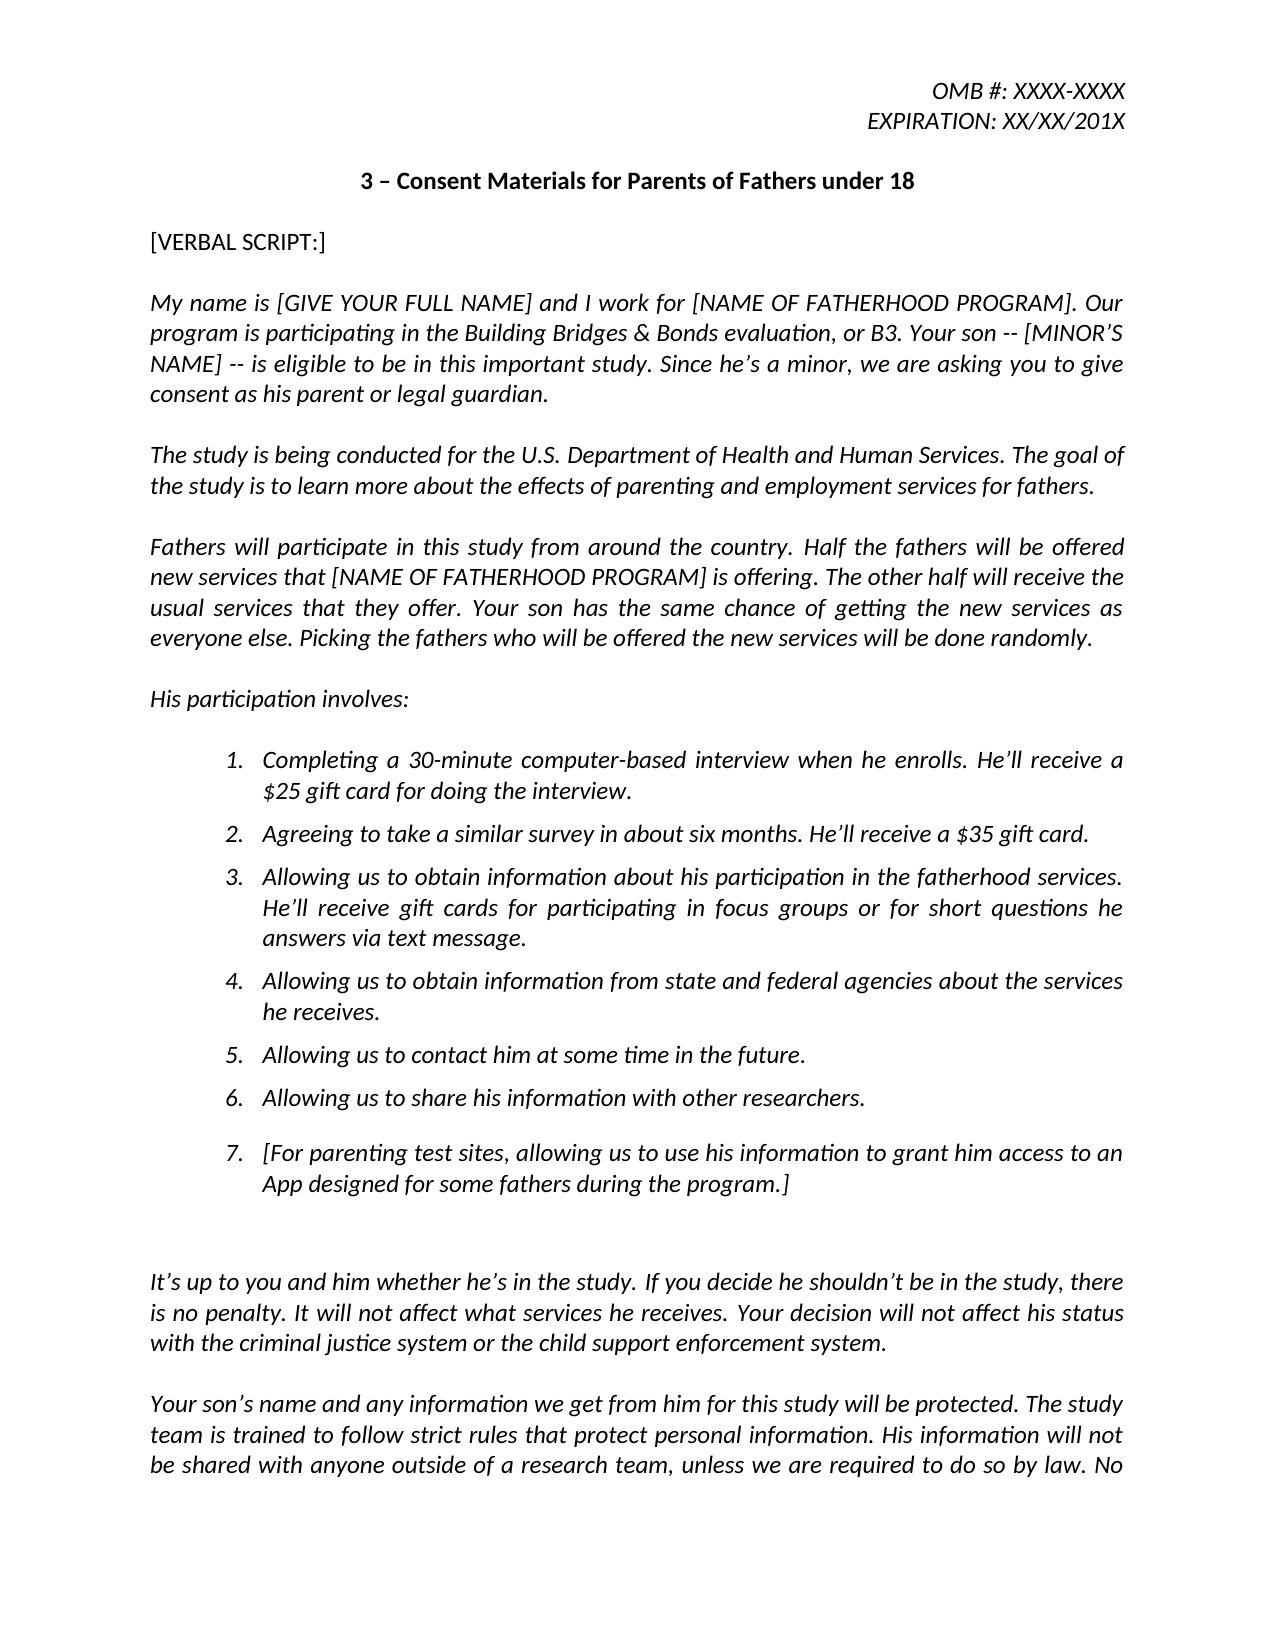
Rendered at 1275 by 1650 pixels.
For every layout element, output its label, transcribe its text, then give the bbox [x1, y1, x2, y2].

list Completing a 30-minute computer-based interview when he enrolls. He’ll receive a $25 gift card for doing the interview. [225, 745, 1125, 806]
list Agreeing to take a similar survey in about six months. He’ll receive a $35 gift card. [225, 818, 1125, 849]
text 3 – Consent Materials for Parents of Fathers under 18 [150, 165, 1125, 195]
text His participation involves: [150, 684, 1125, 714]
list Allowing us to contact him at some time in the future. [225, 1039, 1125, 1069]
text Fathers will participate in this study from around the country. Half the fathers will be offered new services that [NAME OF FATHERHOOD PROGRAM] is offering. The other half will receive the usual services that they offer. Your son has the same chance of getting the new services as everyone else. Picking the fathers who will be offered the new services will be done randomly. [150, 531, 1125, 653]
text It’s up to you and him whether he’s in the study. If you decide he shouldn’t be in the study, there is no penalty. It will not affect what services he receives. Your decision will not affect his status with the criminal justice system or the child support enforcement system. [150, 1266, 1125, 1358]
text The study is being conducted for the U.S. Department of Health and Human Services. The goal of the study is to learn more about the effects of parenting and employment services for fathers. [150, 439, 1125, 501]
list Allowing us to obtain information about his participation in the fatherhood services. He’ll receive gift cards for participating in focus groups or for short questions he answers via text message. [225, 861, 1125, 953]
list [For parenting test sites, allowing us to use his information to grant him access to an App designed for some fathers during the program.] [225, 1137, 1125, 1198]
list Allowing us to share his information with other researchers. [225, 1082, 1125, 1112]
text [VERBAL SCRIPT:] [150, 226, 1125, 256]
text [150, 1388, 1125, 1480]
text My name is [GIVE YOUR FULL NAME] and I work for [NAME OF FATHERHOOD PROGRAM]. Our program is participating in the Building Bridges & Bonds evaluation, or B3. Your son -- [MINOR’S NAME] -- is eligible to be in this important study. Since he’s a minor, we are asking you to give consent as his parent or legal guardian. [150, 287, 1125, 409]
list Allowing us to obtain information from state and federal agencies about the services he receives. [225, 965, 1125, 1026]
